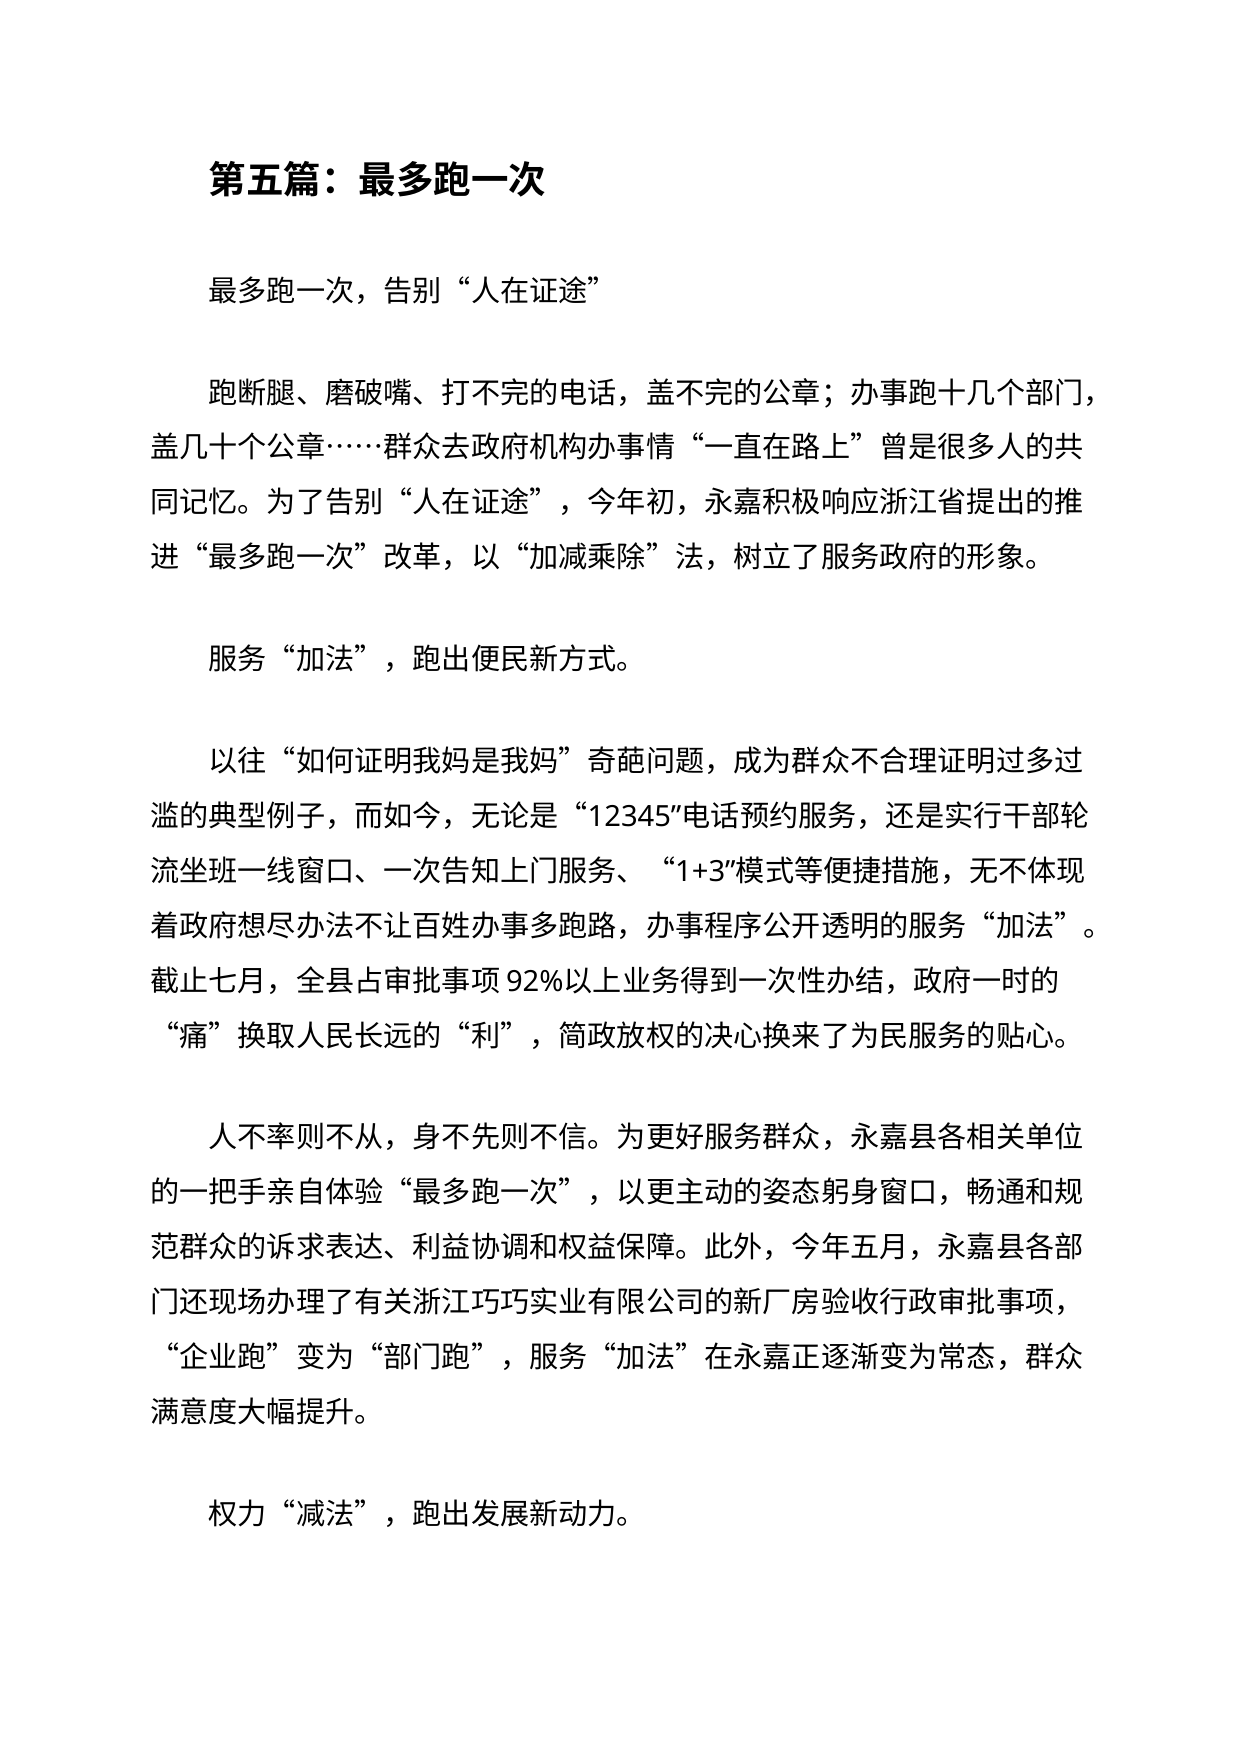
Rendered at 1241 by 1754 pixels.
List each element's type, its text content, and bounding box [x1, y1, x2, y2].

text 跑断腿、磨破嘴、打不完的电话，盖不完的公章；办事跑十几个部门，盖几十个公章……群众去政府机构办事情“一直在路上”曾是很多人的共同记忆。为了告别“人在证途”，今年初，永嘉积极响应浙江省提出的推进“最多跑一次”改革，以“加减乘除”法，树立了服务政府的形象。 [150, 369, 1090, 576]
text 第五篇：最多跑一次 [150, 150, 1090, 204]
text 权力“减法”，跑出发展新动力。 [150, 1490, 1090, 1532]
text 最多跑一次，告别“人在证途” [150, 267, 1090, 310]
text 服务“加法”，跑出便民新方式。 [150, 636, 1090, 678]
text 以往“如何证明我妈是我妈”奇葩问题，成为群众不合理证明过多过滥的典型例子，而如今，无论是“12345”电话预约服务，还是实行干部轮流坐班一线窗口、一次告知上门服务、“1+3”模式等便捷措施，无不体现着政府想尽办法不让百姓办事多跑路，办事程序公开透明的服务“加法”。截止七月，全县占审批事项92%以上业务得到一次性办结，政府一时的“痛”换取人民长远的“利”，简政放权的决心换来了为民服务的贴心。 [150, 737, 1090, 1054]
text 人不率则不从，身不先则不信。为更好服务群众，永嘉县各相关单位的一把手亲自体验“最多跑一次”，以更主动的姿态躬身窗口，畅通和规范群众的诉求表达、利益协调和权益保障。此外，今年五月，永嘉县各部门还现场办理了有关浙江巧巧实业有限公司的新厂房验收行政审批事项，“企业跑”变为“部门跑”，服务“加法”在永嘉正逐渐变为常态，群众满意度大幅提升。 [150, 1114, 1090, 1431]
